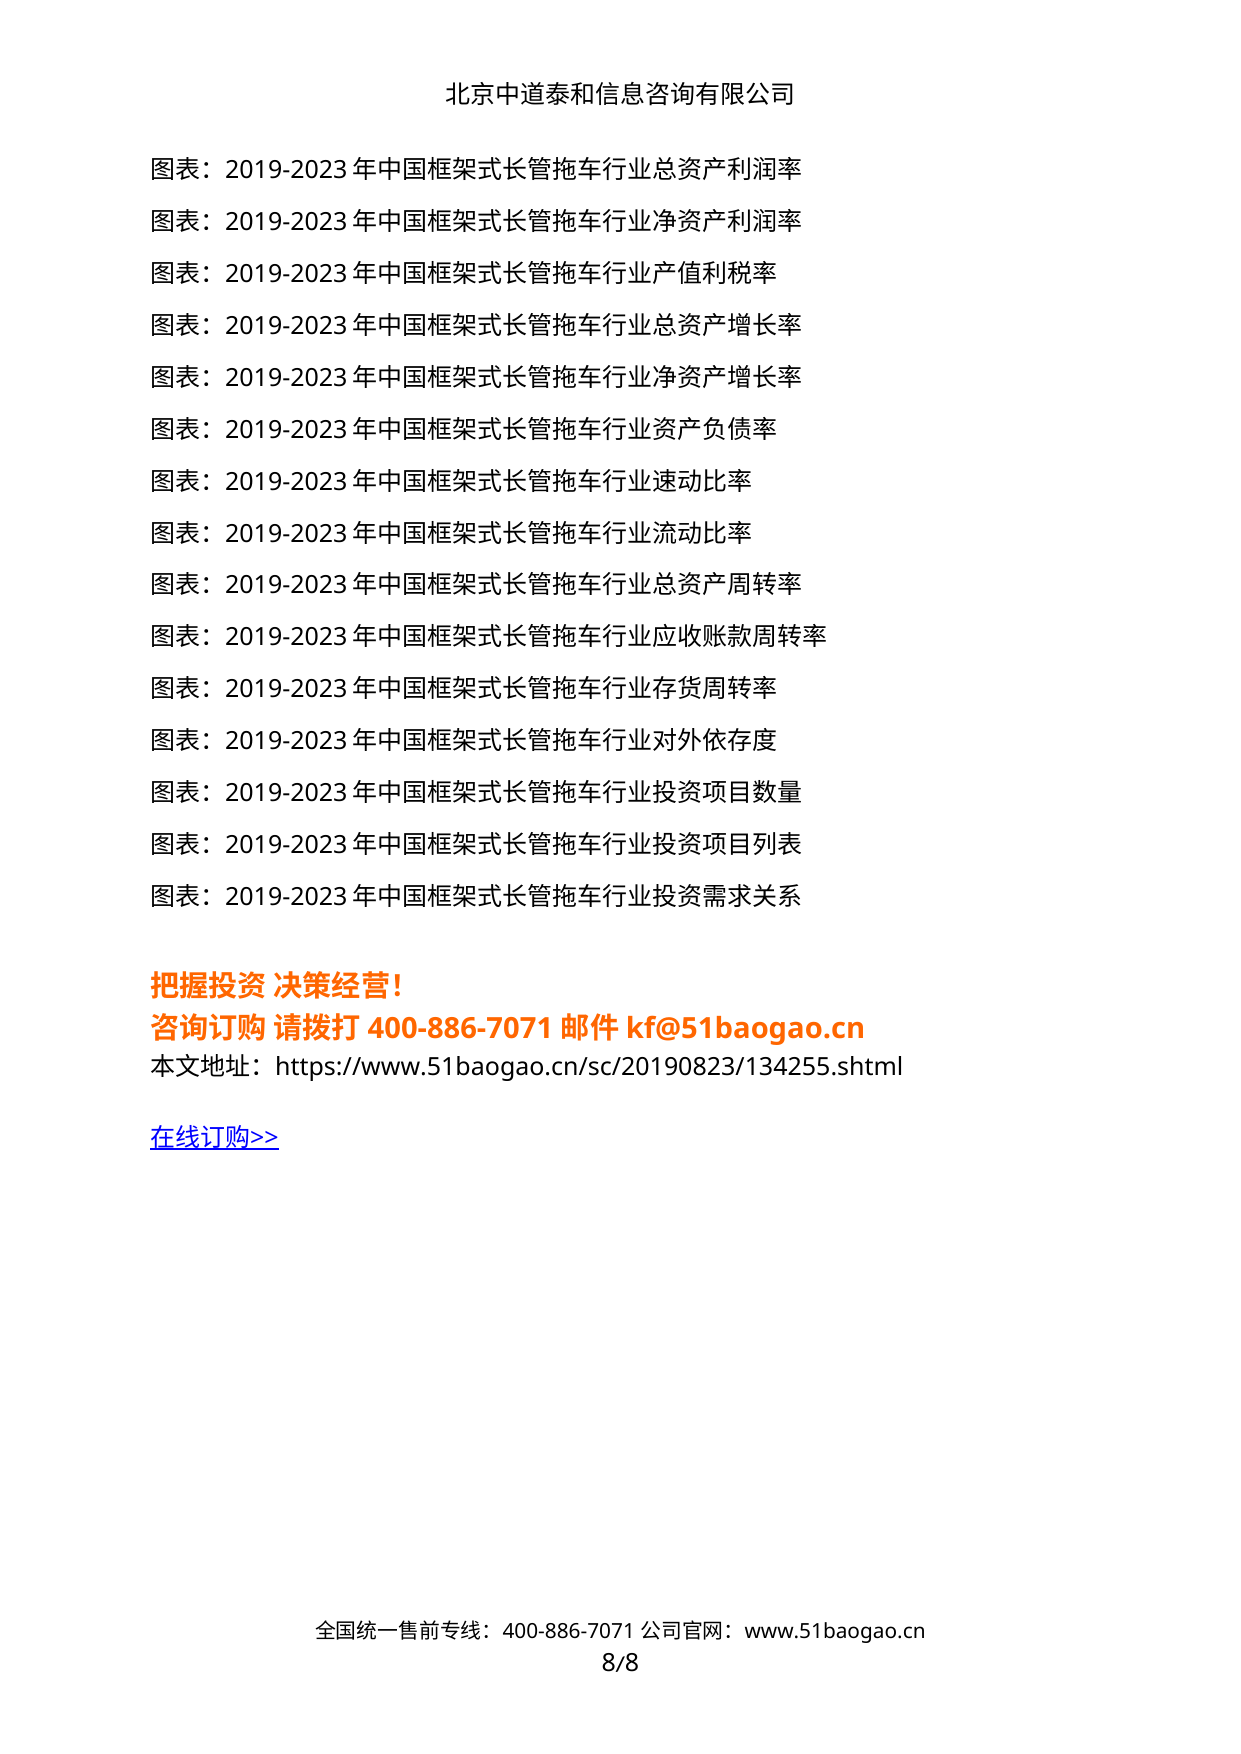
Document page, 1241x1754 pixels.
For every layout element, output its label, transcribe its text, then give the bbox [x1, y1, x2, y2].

text 图表：2019-2023年中国框架式长管拖车行业总资产增长率 [150, 306, 1090, 342]
text 图表：2019-2023年中国框架式长管拖车行业产值利税率 [150, 254, 1090, 290]
text 图表：2019-2023年中国框架式长管拖车行业投资项目列表 [150, 824, 1090, 861]
text 图表：2019-2023年中国框架式长管拖车行业应收账款周转率 [150, 617, 1090, 653]
text 图表：2019-2023年中国框架式长管拖车行业投资需求关系 [150, 876, 1090, 912]
text 图表：2019-2023年中国框架式长管拖车行业总资产周转率 [150, 565, 1090, 601]
text 图表：2019-2023年中国框架式长管拖车行业净资产增长率 [150, 357, 1090, 394]
text 图表：2019-2023年中国框架式长管拖车行业速动比率 [150, 461, 1090, 497]
text 图表：2019-2023年中国框架式长管拖车行业存货周转率 [150, 669, 1090, 705]
text 图表：2019-2023年中国框架式长管拖车行业对外依存度 [150, 721, 1090, 757]
text 把握投资 决策经营！咨询订购 请拨打 400-886-7071 邮件 kf@51baogao.cn本文地址：https://www.51baogao.cn/sc/20190823/134255.shtml [150, 928, 1090, 1083]
text 图表：2019-2023年中国框架式长管拖车行业净资产利润率 [150, 202, 1090, 238]
text 图表：2019-2023年中国框架式长管拖车行业流动比率 [150, 513, 1090, 549]
text 图表：2019-2023年中国框架式长管拖车行业总资产利润率 [150, 150, 1090, 186]
text 图表：2019-2023年中国框架式长管拖车行业资产负债率 [150, 409, 1090, 446]
text 在线订购>> [150, 1083, 1090, 1153]
text 图表：2019-2023年中国框架式长管拖车行业投资项目数量 [150, 772, 1090, 809]
